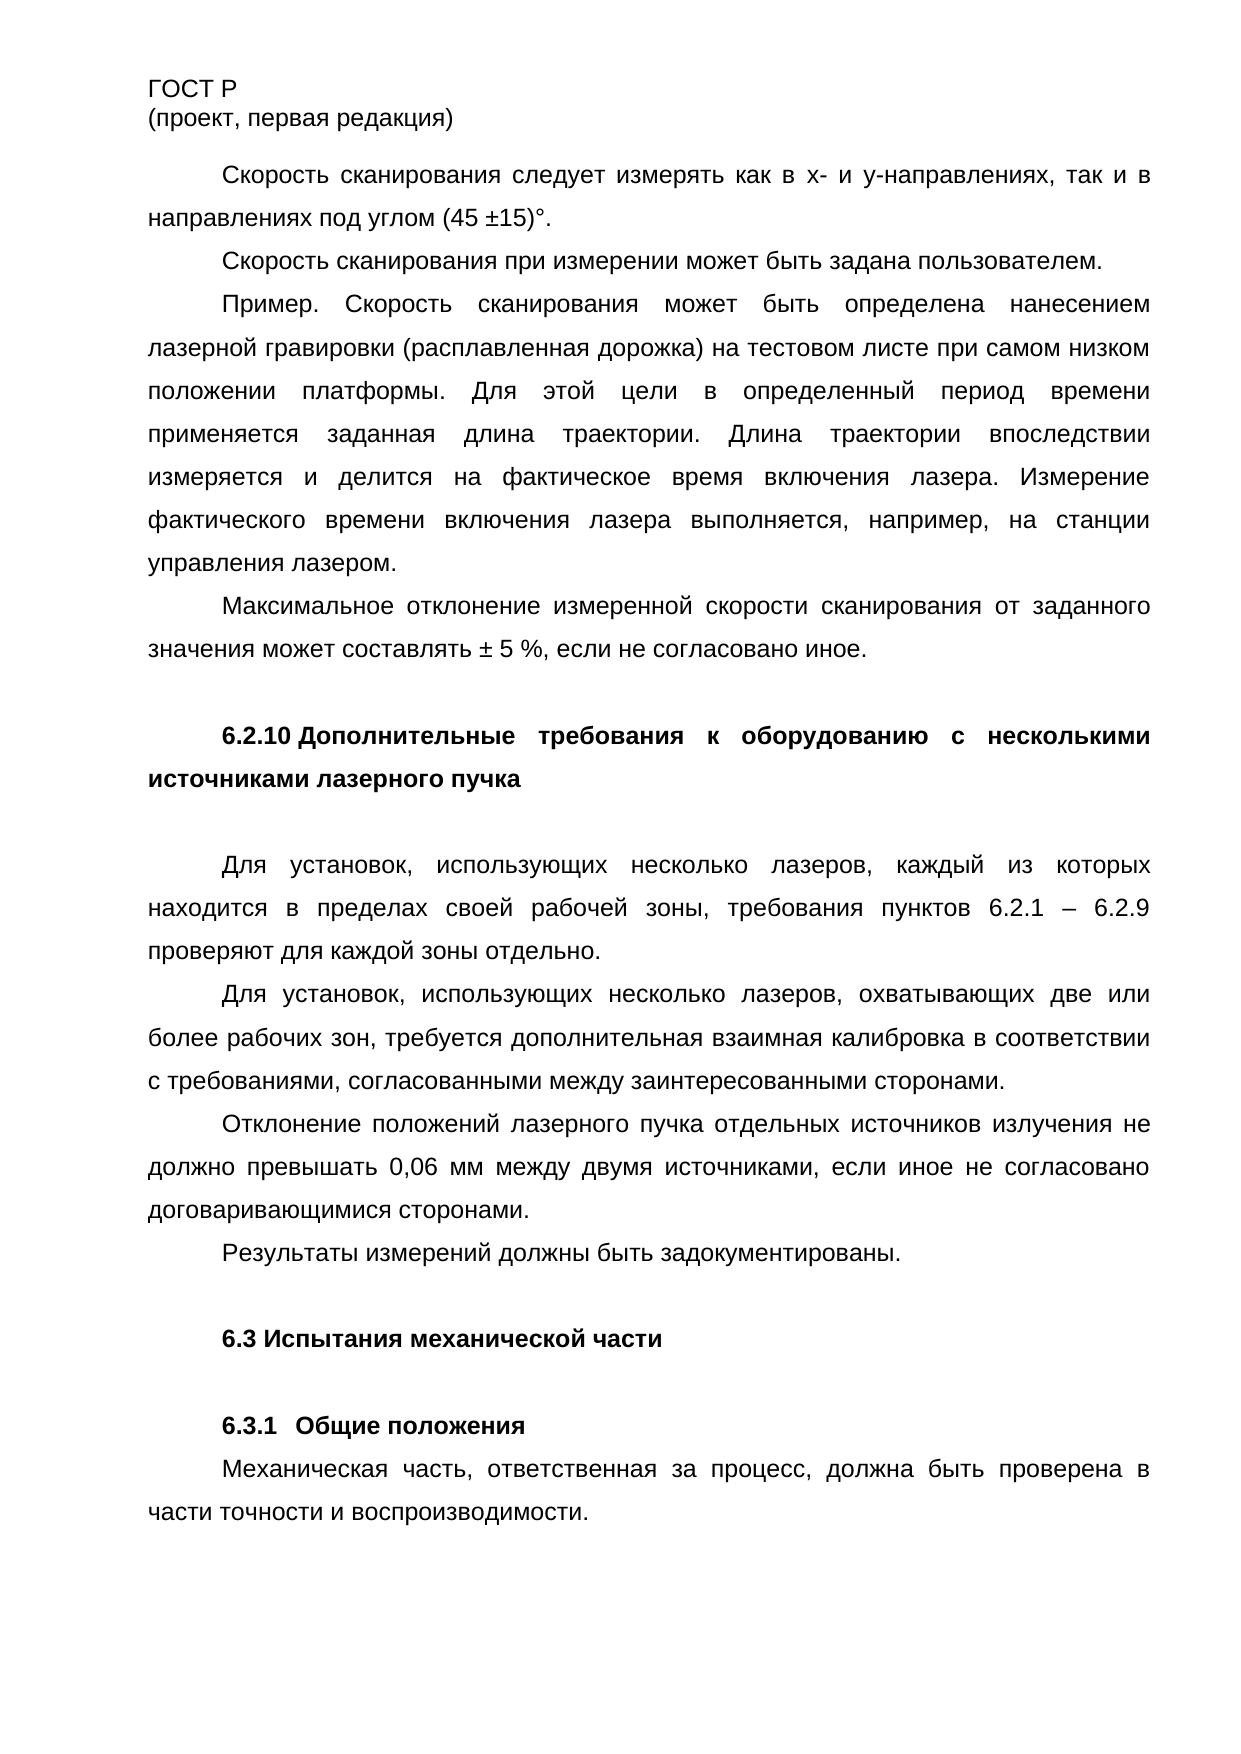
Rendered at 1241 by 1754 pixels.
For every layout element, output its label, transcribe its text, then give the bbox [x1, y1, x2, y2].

text Механическая часть, ответственная за процесс, должна быть проверена в части точности и воспроизводимости. [148, 1454, 1152, 1526]
text 6.2.10 Дополнительные требования к оборудованию с несколькими источниками лазерного пучка [148, 721, 1152, 793]
text Результаты измерений должны быть задокументированы. [148, 1238, 1152, 1267]
text Пример. Скорость сканирования может быть определена нанесением лазерной гравировки (расплавленная дорожка) на тестовом листе при самом низком положении платформы. Для этой цели в определенный период времени применяется заданная длина траектории. Длина траектории впоследствии измеряется и делится на фактическое время включения лазера. Измерение фактического времени включения лазера выполняется, например, на станции управления лазером. [148, 289, 1152, 577]
text 6.3 Испытания механической части [148, 1324, 1152, 1353]
text 6.3.1 Общие положения [148, 1411, 1152, 1439]
text Отклонение положений лазерного пучка отдельных источников излучения не должно превышать 0,06 мм между двумя источниками, если иное не согласовано договаривающимися сторонами. [148, 1109, 1152, 1224]
text Скорость сканирования при измерении может быть задана пользователем. [148, 246, 1152, 275]
text Для установок, использующих несколько лазеров, охватывающих две или более рабочих зон, требуется дополнительная взаимная калибровка в соответствии с требованиями, согласованными между заинтересованными сторонами. [148, 979, 1152, 1094]
text Максимальное отклонение измеренной скорости сканирования от заданного значения может составлять ± 5 %, если не согласовано иное. [148, 591, 1152, 663]
text Скорость сканирования следует измерять как в x- и y-направлениях, так и в направлениях под углом (45 ±15)°. [148, 160, 1152, 232]
text Для установок, использующих несколько лазеров, каждый из которых находится в пределах своей рабочей зоны, требования пунктов 6.2.1 – 6.2.9 проверяют для каждой зоны отдельно. [148, 850, 1152, 965]
